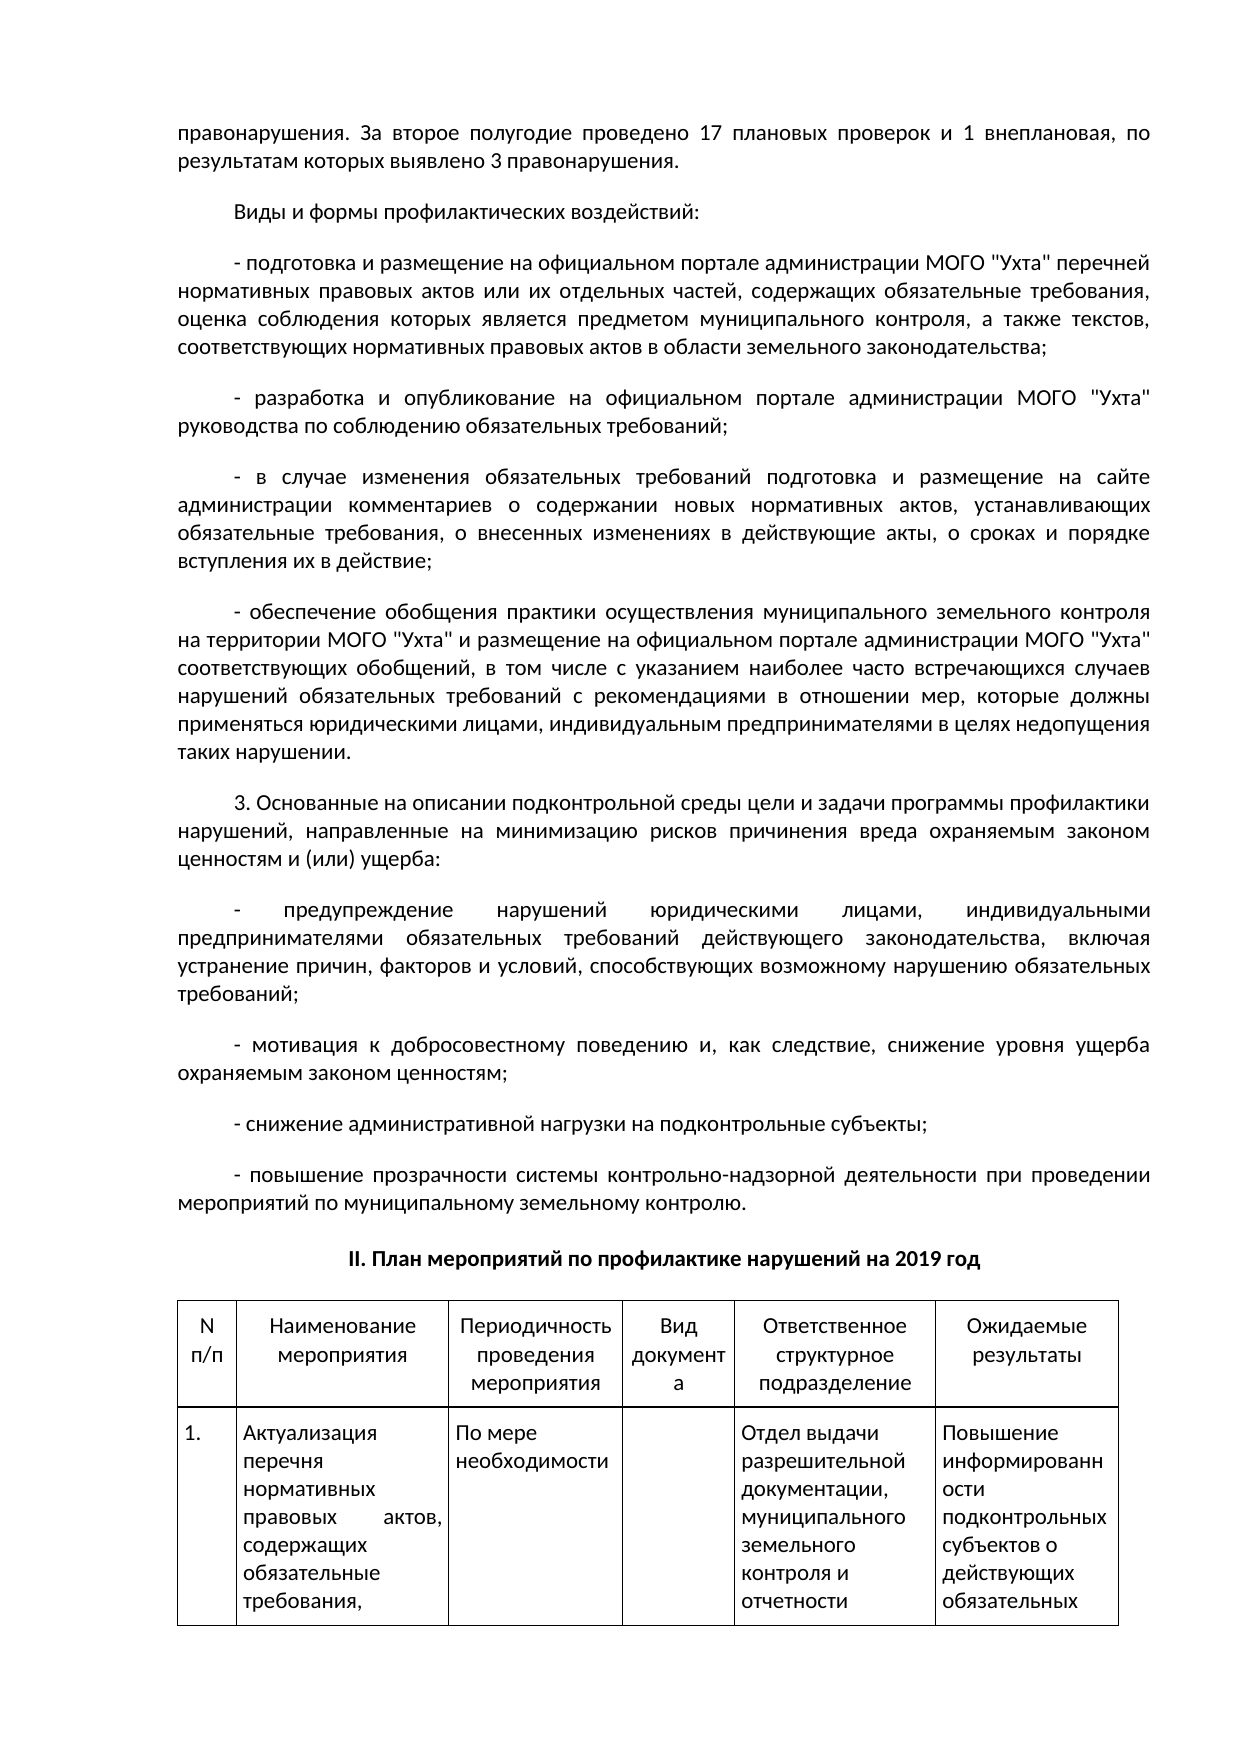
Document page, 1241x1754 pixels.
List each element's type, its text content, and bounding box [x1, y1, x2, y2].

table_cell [237, 1408, 448, 1625]
table_header Ответственное структурное подразделение [735, 1301, 935, 1406]
text - обеспечение обобщения практики осуществления муниципального земельного контроля на территории МОГО "Ухта" и размещение на официальном портале администрации МОГО "Ухта" соответствующих обобщений, в том числе с указанием наиболее часто встречающихся случаев нарушений обязательных требований с рекомендациями в отношении мер, которые должны применяться юридическими лицами, индивидуальным предпринимателями в целях недопущения таких нарушении. [177, 597, 1152, 765]
text - мотивация к добросовестному поведению и, как следствие, снижение уровня ущерба охраняемым законом ценностям; [177, 1030, 1152, 1086]
table_cell 1. [178, 1408, 236, 1625]
text - предупреждение нарушений юридическими лицами, индивидуальными предпринимателями обязательных требований действующего законодательства, включая устранение причин, факторов и условий, способствующих возможному нарушению обязательных требований; [177, 895, 1152, 1007]
text - снижение административной нагрузки на подконтрольные субъекты; [177, 1109, 1152, 1137]
table_header N п/п [178, 1301, 236, 1406]
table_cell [735, 1408, 935, 1625]
table_header Вид документа [623, 1301, 734, 1406]
text Виды и формы профилактических воздействий: [177, 197, 1152, 225]
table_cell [449, 1408, 622, 1625]
table_cell [623, 1408, 734, 1625]
text - в случае изменения обязательных требований подготовка и размещение на сайте администрации комментариев о содержании новых нормативных актов, устанавливающих обязательные требования, о внесенных изменениях в действующие акты, о сроках и порядке вступления их в действие; [177, 462, 1152, 574]
text - подготовка и размещение на официальном портале администрации МОГО "Ухта" перечней нормативных правовых актов или их отдельных частей, содержащих обязательные требования, оценка соблюдения которых является предметом муниципального контроля, а также текстов, соответствующих нормативных правовых актов в области земельного законодательства; [177, 248, 1152, 360]
table_header Периодичность проведения мероприятия [449, 1301, 622, 1406]
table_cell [936, 1408, 1118, 1625]
text - повышение прозрачности системы контрольно-надзорной деятельности при проведении мероприятий по муниципальному земельному контролю. [177, 1160, 1152, 1216]
table_header Наименование мероприятия [237, 1301, 448, 1406]
text - разработка и опубликование на официальном портале администрации МОГО "Ухта" руководства по соблюдению обязательных требований; [177, 383, 1152, 439]
title II. План мероприятий по профилактике нарушений на 2019 год [177, 1244, 1152, 1272]
table_header Ожидаемые результаты [936, 1301, 1118, 1406]
text 3. Основанные на описании подконтрольной среды цели и задачи программы профилактики нарушений, направленные на минимизацию рисков причинения вреда охраняемым законом ценностям и (или) ущерба: [177, 788, 1152, 872]
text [177, 118, 1152, 174]
